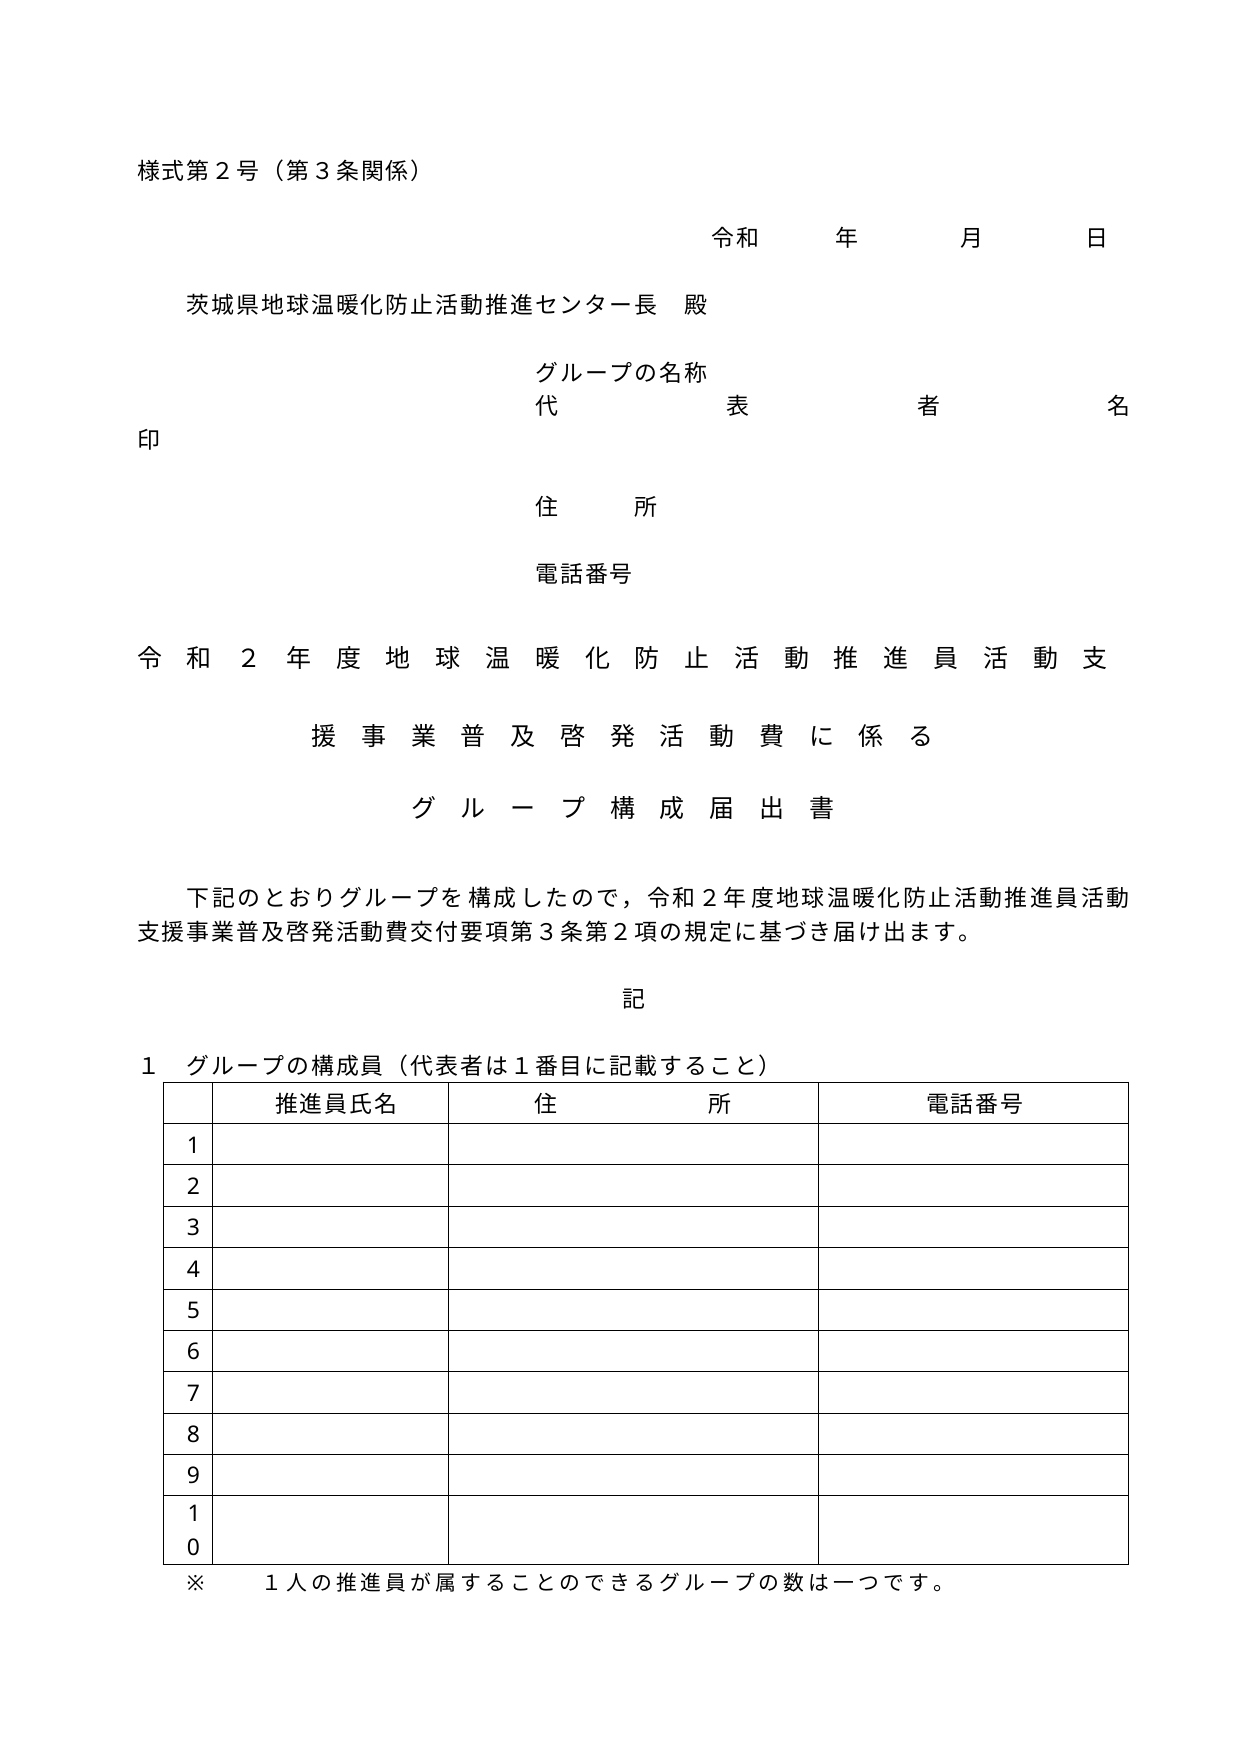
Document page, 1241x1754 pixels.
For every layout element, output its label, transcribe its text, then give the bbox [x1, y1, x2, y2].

table_cell 7 [164, 1372, 212, 1412]
table_cell [449, 1455, 818, 1495]
text 様式第２号（第３条関係） [137, 152, 1133, 186]
table_cell 8 [164, 1414, 212, 1454]
text 代表者名 印 [137, 388, 1133, 455]
table_header [164, 1083, 212, 1123]
table_cell [213, 1165, 448, 1206]
table_cell 1 [164, 1124, 212, 1164]
table_cell [819, 1207, 1128, 1247]
table_cell [819, 1414, 1128, 1454]
table_cell [819, 1165, 1128, 1206]
text 記 [137, 981, 1133, 1014]
table_cell [449, 1124, 818, 1164]
table_header 推進員氏名 [213, 1083, 448, 1123]
table_cell [449, 1165, 818, 1206]
table_cell [449, 1496, 818, 1563]
table_cell [213, 1331, 448, 1371]
table_cell [449, 1331, 818, 1371]
text 住 所 [520, 489, 1133, 522]
text ※ １人の推進員が属することのできるグループの数は一つです。 [181, 1564, 1133, 1598]
table_cell [449, 1207, 818, 1247]
table_cell [819, 1372, 1128, 1412]
text グループの名称 [137, 354, 1133, 388]
table_cell [213, 1290, 448, 1330]
table_cell [449, 1372, 818, 1412]
table_cell [213, 1455, 448, 1495]
table_header 電話番号 [819, 1083, 1128, 1123]
table_cell [449, 1248, 818, 1288]
table_cell 5 [164, 1290, 212, 1330]
text 電話番号 [520, 556, 1133, 590]
table_cell [213, 1496, 448, 1563]
table_cell [819, 1290, 1128, 1330]
table_cell [213, 1124, 448, 1164]
text 茨城県地球温暖化防止活動推進センター長 殿 [137, 287, 1133, 321]
table_header 住 所 [449, 1083, 818, 1123]
table_cell [819, 1496, 1128, 1563]
table_cell [213, 1207, 448, 1247]
table_cell [213, 1414, 448, 1454]
text 下記のとおりグループを構成したので，令和２年度地球温暖化防止活動推進員活動支援事業普及啓発活動費交付要項第３条第２項の規定に基づき届け出ます。 [137, 880, 1133, 947]
table_cell 4 [164, 1248, 212, 1288]
text １ グループの構成員（代表者は１番目に記載すること） [137, 1048, 1133, 1082]
table_cell [819, 1455, 1128, 1495]
table_cell 3 [164, 1207, 212, 1247]
text 令和２年度地球温暖化防止活動推進員活動支援事業普及啓発活動費に係る [137, 623, 1133, 768]
table_cell 2 [164, 1165, 212, 1206]
table_cell [819, 1248, 1128, 1288]
table_cell 10 [164, 1496, 212, 1563]
table_cell 6 [164, 1331, 212, 1371]
text グループ構成届出書 [137, 773, 1133, 841]
table_cell [449, 1290, 818, 1330]
table_cell [213, 1248, 448, 1288]
table_cell [449, 1414, 818, 1454]
table_cell [819, 1331, 1128, 1371]
table_cell [819, 1124, 1128, 1164]
table_cell [213, 1372, 448, 1412]
text 令和 年 月 日 [137, 220, 1109, 253]
table_cell 9 [164, 1455, 212, 1495]
